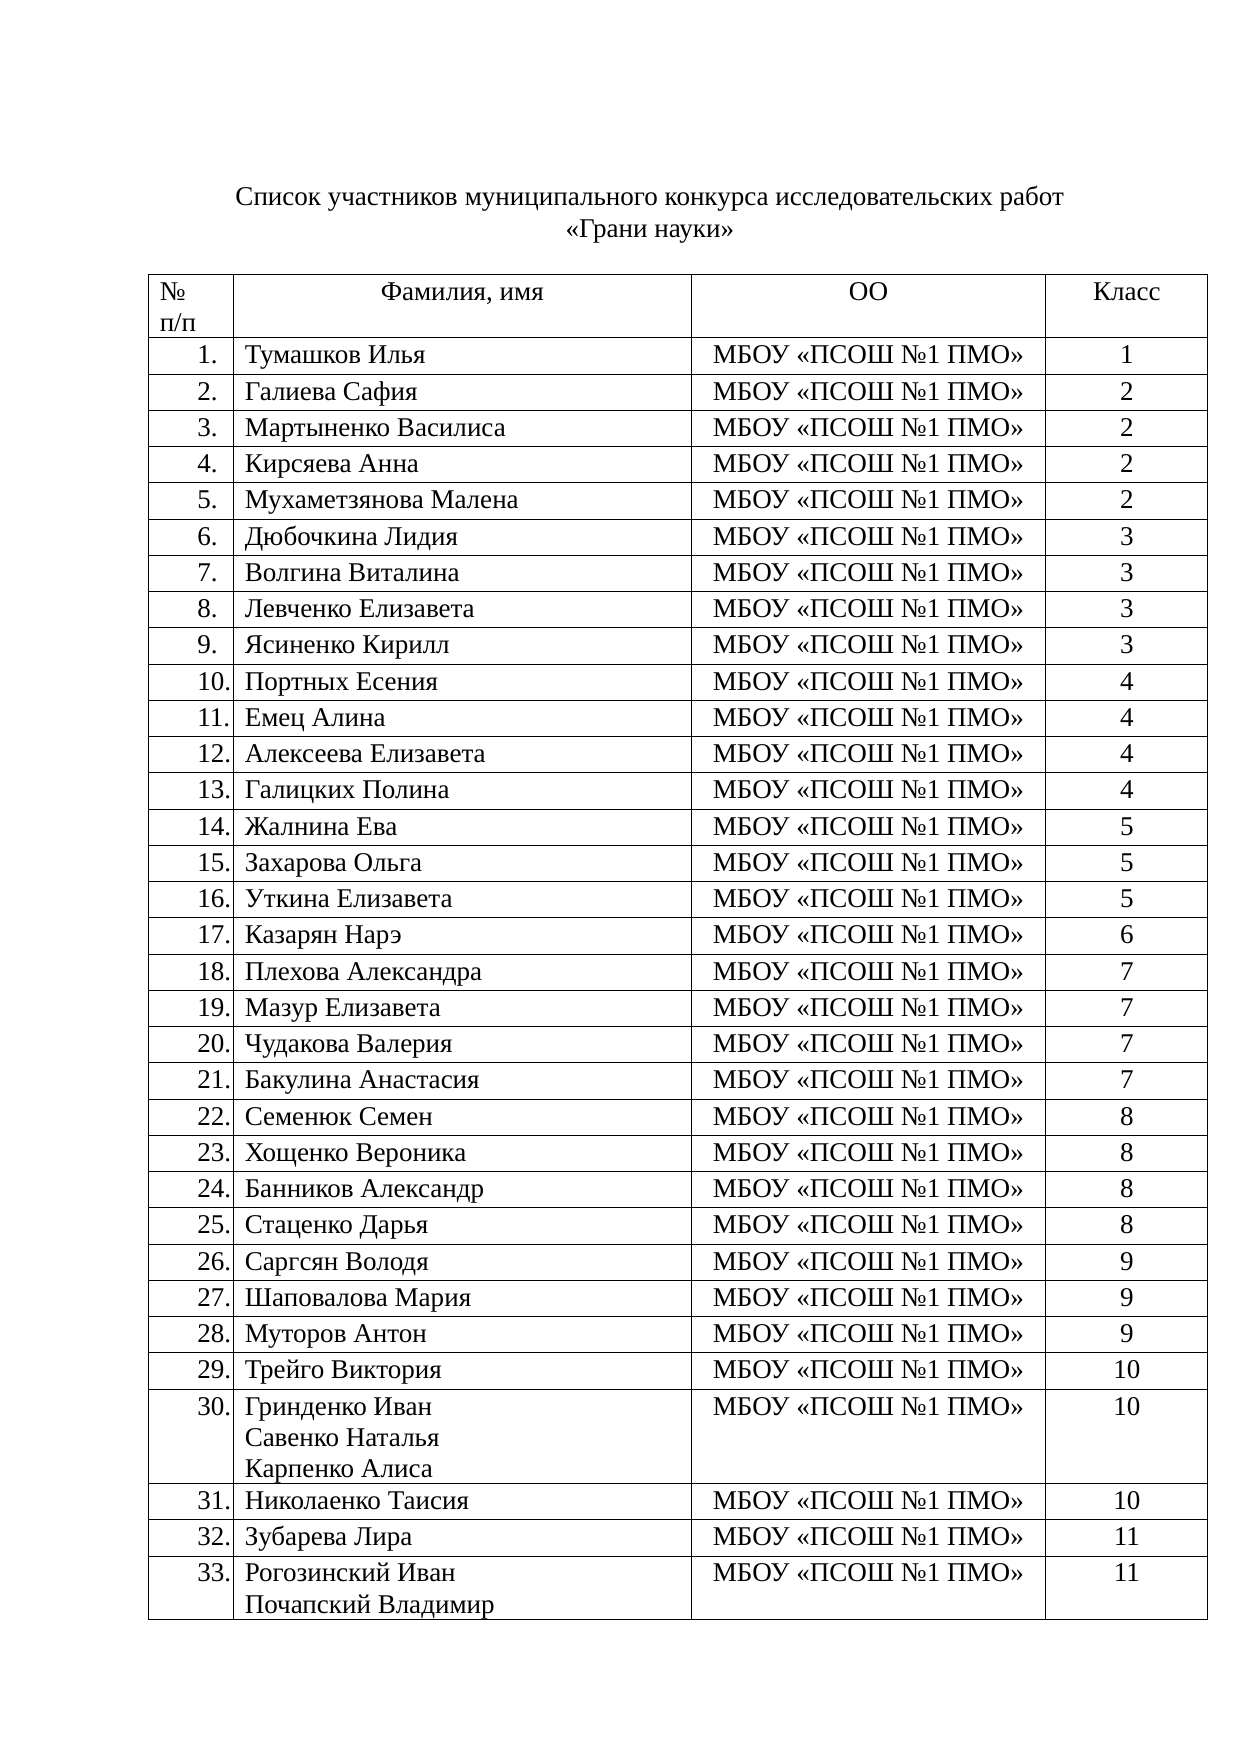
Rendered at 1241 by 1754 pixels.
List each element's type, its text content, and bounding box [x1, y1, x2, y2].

table_cell [149, 1557, 233, 1619]
table_cell [149, 447, 233, 482]
table_cell Семенюк Семен [234, 1100, 691, 1135]
table_cell МБОУ «ПСОШ №1 ПМО» [692, 411, 1045, 446]
table_cell [149, 375, 233, 410]
table_cell 10 [1046, 1484, 1207, 1519]
table_cell Левченко Елизавета [234, 592, 691, 627]
table_cell 9 [1046, 1245, 1207, 1280]
table_cell Тумашков Илья [234, 338, 691, 373]
table_cell 5 [1046, 846, 1207, 881]
table_cell Ясиненко Кирилл [234, 628, 691, 663]
table_cell МБОУ «ПСОШ №1 ПМО» [692, 810, 1045, 845]
table_cell МБОУ «ПСОШ №1 ПМО» [692, 1557, 1045, 1619]
table_cell МБОУ «ПСОШ №1 ПМО» [692, 701, 1045, 736]
table_header ОО [692, 275, 1045, 337]
table_cell Мартыненко Василиса [234, 411, 691, 446]
table_cell Жалнина Ева [234, 810, 691, 845]
table_cell МБОУ «ПСОШ №1 ПМО» [692, 1484, 1045, 1519]
table_cell [149, 701, 233, 736]
table_cell [149, 1100, 233, 1135]
table_cell 3 [1046, 592, 1207, 627]
table_cell Кирсяева Анна [234, 447, 691, 482]
table_cell 3 [1046, 556, 1207, 591]
table_cell 8 [1046, 1172, 1207, 1207]
table_cell Алексеева Елизавета [234, 737, 691, 772]
table_cell [149, 411, 233, 446]
table_cell МБОУ «ПСОШ №1 ПМО» [692, 1520, 1045, 1556]
table_cell [149, 1063, 233, 1098]
table_cell Дюбочкина Лидия [234, 520, 691, 555]
table_cell МБОУ «ПСОШ №1 ПМО» [692, 955, 1045, 990]
table_cell МБОУ «ПСОШ №1 ПМО» [692, 846, 1045, 881]
table_cell [149, 338, 233, 373]
table_cell МБОУ «ПСОШ №1 ПМО» [692, 991, 1045, 1026]
table_cell [149, 592, 233, 627]
table_cell МБОУ «ПСОШ №1 ПМО» [692, 1317, 1045, 1352]
table_cell 9 [1046, 1281, 1207, 1316]
table_cell 8 [1046, 1100, 1207, 1135]
table_cell МБОУ «ПСОШ №1 ПМО» [692, 665, 1045, 700]
table_cell 3 [1046, 628, 1207, 663]
table_cell Емец Алина [234, 701, 691, 736]
table_cell МБОУ «ПСОШ №1 ПМО» [692, 556, 1045, 591]
table_cell [149, 810, 233, 845]
table_cell МБОУ «ПСОШ №1 ПМО» [692, 628, 1045, 663]
text «Грани науки» [148, 212, 1152, 243]
table_cell 6 [1046, 918, 1207, 953]
table_header Класс [1046, 275, 1207, 337]
table_cell Шаповалова Мария [234, 1281, 691, 1316]
table_cell Николаенко Таисия [234, 1484, 691, 1519]
table_cell 9 [1046, 1317, 1207, 1352]
table_cell Галиева Сафия [234, 375, 691, 410]
table_cell МБОУ «ПСОШ №1 ПМО» [692, 737, 1045, 772]
table_cell 2 [1046, 411, 1207, 446]
table_cell Банников Александр [234, 1172, 691, 1207]
table_cell [149, 882, 233, 917]
table_cell 4 [1046, 737, 1207, 772]
table_cell МБОУ «ПСОШ №1 ПМО» [692, 1208, 1045, 1243]
table_cell [149, 737, 233, 772]
table_cell МБОУ «ПСОШ №1 ПМО» [692, 592, 1045, 627]
table_cell Мазур Елизавета [234, 991, 691, 1026]
table_cell Волгина Виталина [234, 556, 691, 591]
table_cell 4 [1046, 665, 1207, 700]
table_cell 10 [1046, 1390, 1207, 1483]
table_cell Муторов Антон [234, 1317, 691, 1352]
table_header № п/п [149, 275, 233, 337]
table_cell [149, 556, 233, 591]
text Список участников муниципального конкурса исследовательских работ [148, 181, 1152, 212]
table_cell МБОУ «ПСОШ №1 ПМО» [692, 520, 1045, 555]
table_cell МБОУ «ПСОШ №1 ПМО» [692, 1172, 1045, 1207]
table_cell 11 [1046, 1520, 1207, 1556]
table_cell Мухаметзянова Малена [234, 483, 691, 518]
table_cell Захарова Ольга [234, 846, 691, 881]
table_cell МБОУ «ПСОШ №1 ПМО» [692, 1245, 1045, 1280]
table_cell Гринденко Иван Савенко Наталья Карпенко Алиса [234, 1390, 691, 1483]
table_cell [149, 665, 233, 700]
table_cell 4 [1046, 701, 1207, 736]
table_cell Уткина Елизавета [234, 882, 691, 917]
table_cell Плехова Александра [234, 955, 691, 990]
table_header Фамилия, имя [234, 275, 691, 337]
table_cell [149, 1245, 233, 1280]
table_cell 10 [1046, 1353, 1207, 1388]
table_cell Портных Есения [234, 665, 691, 700]
table_cell Стаценко Дарья [234, 1208, 691, 1243]
table_cell 7 [1046, 1063, 1207, 1098]
table_cell [149, 1353, 233, 1388]
table_cell Рогозинский Иван Почапский Владимир [234, 1557, 691, 1619]
table_cell МБОУ «ПСОШ №1 ПМО» [692, 918, 1045, 953]
table_cell 2 [1046, 447, 1207, 482]
table_cell [149, 991, 233, 1026]
table_cell 8 [1046, 1208, 1207, 1243]
table_cell [149, 1317, 233, 1352]
table_cell 7 [1046, 1027, 1207, 1062]
table_cell [149, 918, 233, 953]
table_cell [149, 955, 233, 990]
table_cell Саргсян Володя [234, 1245, 691, 1280]
table_cell [149, 773, 233, 808]
table_cell 2 [1046, 375, 1207, 410]
table_cell МБОУ «ПСОШ №1 ПМО» [692, 1027, 1045, 1062]
table_cell Галицких Полина [234, 773, 691, 808]
table_cell МБОУ «ПСОШ №1 ПМО» [692, 1281, 1045, 1316]
table_cell МБОУ «ПСОШ №1 ПМО» [692, 1100, 1045, 1135]
table_cell МБОУ «ПСОШ №1 ПМО» [692, 447, 1045, 482]
table_cell 11 [1046, 1557, 1207, 1619]
table_cell МБОУ «ПСОШ №1 ПМО» [692, 882, 1045, 917]
table_cell Хощенко Вероника [234, 1136, 691, 1171]
table_cell [149, 1172, 233, 1207]
table_cell [149, 520, 233, 555]
table_cell 2 [1046, 483, 1207, 518]
table_cell МБОУ «ПСОШ №1 ПМО» [692, 1390, 1045, 1483]
table_cell 5 [1046, 810, 1207, 845]
table_cell [149, 1390, 233, 1483]
table_cell МБОУ «ПСОШ №1 ПМО» [692, 375, 1045, 410]
table_cell [149, 1484, 233, 1519]
table_cell 1 [1046, 338, 1207, 373]
table_cell [149, 1136, 233, 1171]
table_cell 5 [1046, 882, 1207, 917]
table_cell 7 [1046, 955, 1207, 990]
table_cell Зубарева Лира [234, 1520, 691, 1556]
table_cell 4 [1046, 773, 1207, 808]
table_cell 7 [1046, 991, 1207, 1026]
table_cell МБОУ «ПСОШ №1 ПМО» [692, 338, 1045, 373]
table_cell [149, 1281, 233, 1316]
table_cell 3 [1046, 520, 1207, 555]
table_cell [149, 628, 233, 663]
table_cell [149, 1027, 233, 1062]
table_cell МБОУ «ПСОШ №1 ПМО» [692, 1063, 1045, 1098]
table_cell МБОУ «ПСОШ №1 ПМО» [692, 773, 1045, 808]
table_cell МБОУ «ПСОШ №1 ПМО» [692, 1353, 1045, 1388]
table_cell Казарян Нарэ [234, 918, 691, 953]
table_cell МБОУ «ПСОШ №1 ПМО» [692, 483, 1045, 518]
table_cell [149, 483, 233, 518]
table_cell МБОУ «ПСОШ №1 ПМО» [692, 1136, 1045, 1171]
table_cell [149, 1520, 233, 1556]
table_cell Чудакова Валерия [234, 1027, 691, 1062]
table_cell 8 [1046, 1136, 1207, 1171]
table_cell [149, 846, 233, 881]
table_cell [149, 1208, 233, 1243]
table_cell Трейго Виктория [234, 1353, 691, 1388]
table_cell Бакулина Анастасия [234, 1063, 691, 1098]
